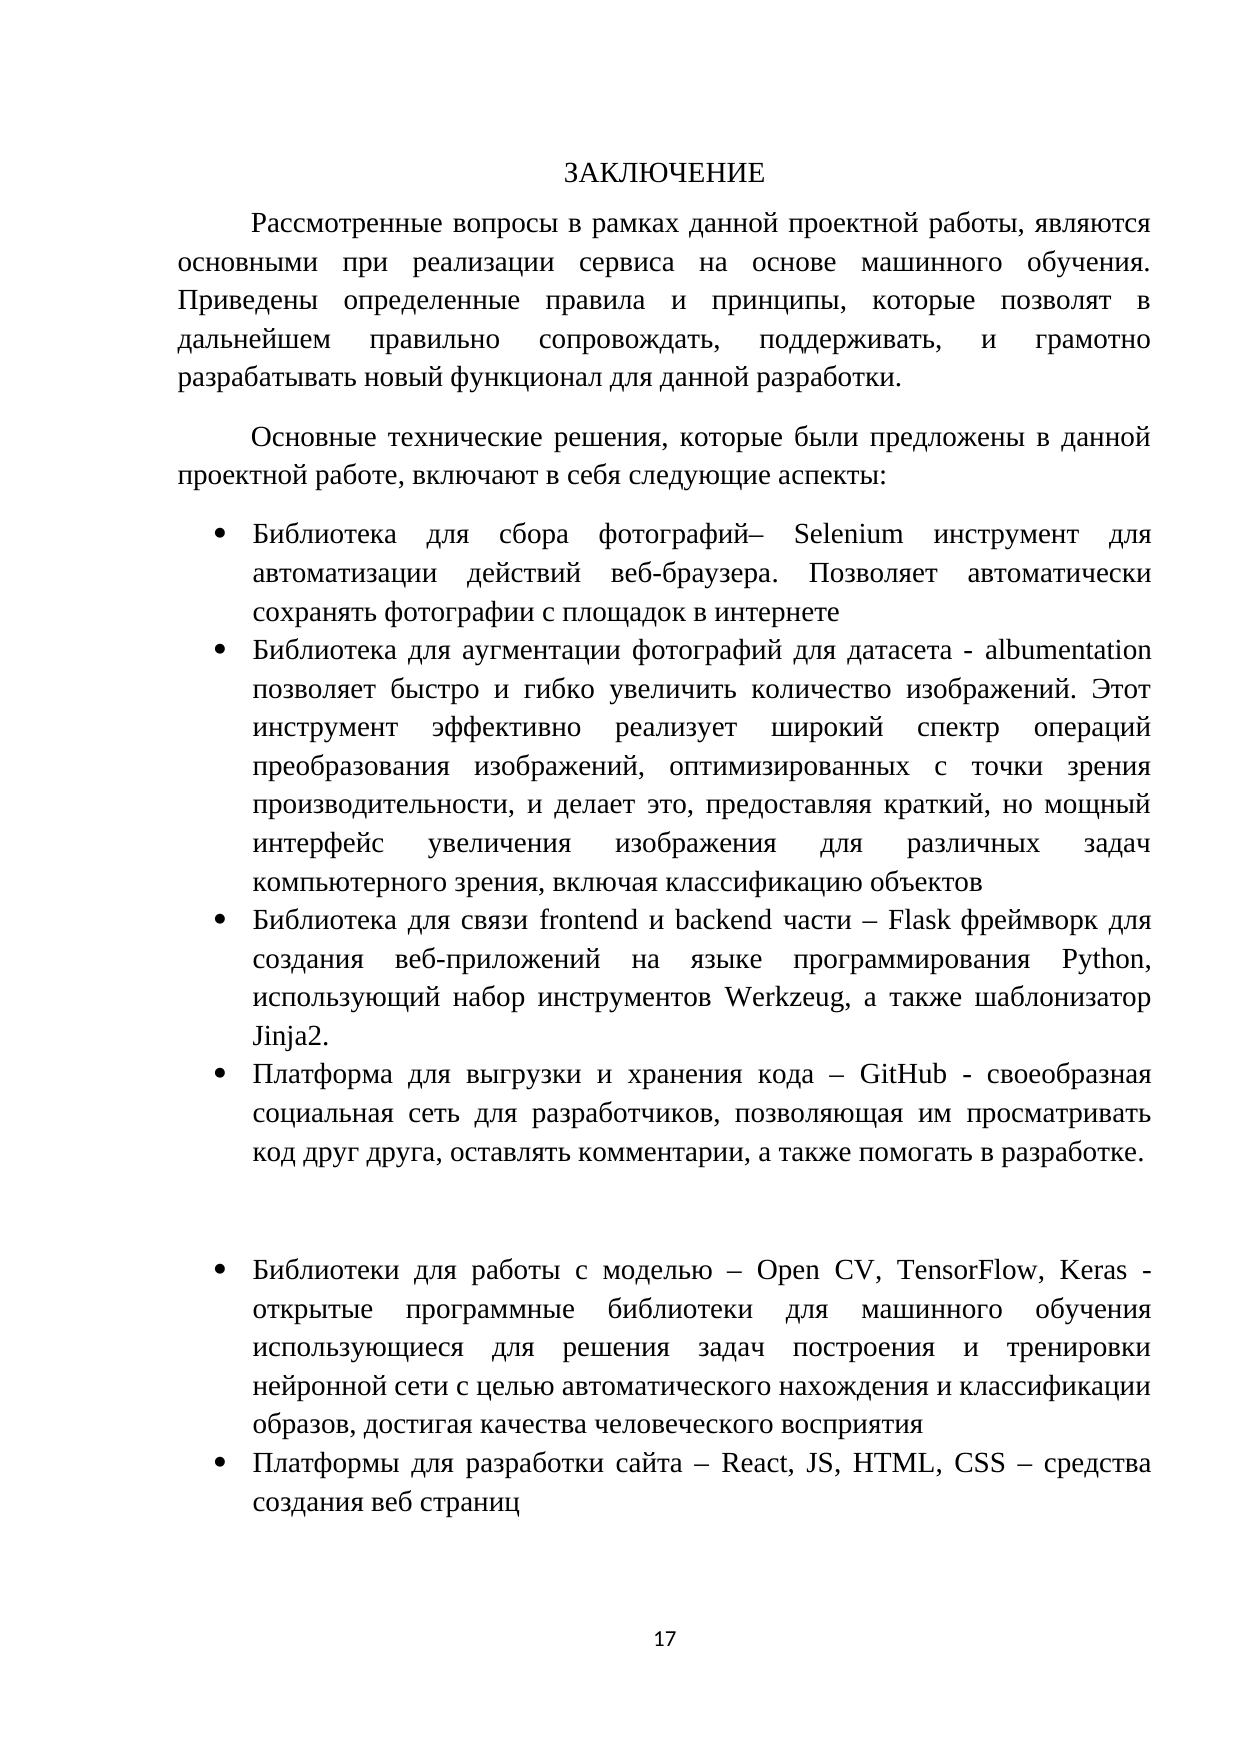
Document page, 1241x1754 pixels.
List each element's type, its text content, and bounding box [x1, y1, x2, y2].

subtitle ЗАКЛЮЧЕНИЕ [177, 155, 1152, 188]
text Рассмотренные вопросы в рамках данной проектной работы, являются основными при реализации сервиса на основе машинного обучения. Приведены определенные правила и принципы, которые позволят в дальнейшем правильно сопровождать, поддерживать, и грамотно разрабатывать новый функционал для данной разработки. [177, 205, 1152, 393]
list Платформа для выгрузки и хранения кода – GitHub - своеобразная социальная сеть для разработчиков, позволяющая им просматривать код друг друга, оставлять комментарии, а также помогать в разработке. [215, 1056, 1152, 1167]
list Платформы для разработки сайта – React, JS, HTML, CSS – средства создания веб страниц [215, 1445, 1152, 1517]
list Библиотека для сбора фотографий– Selenium инструмент для автоматизации действий веб-браузера. Позволяет автоматически сохранять фотографии с площадок в интернете [215, 517, 1152, 627]
list Библиотеки для работы с моделью – Open CV, TensorFlow, Keras - открытые программные библиотеки для машинного обучения использующиеся для решения задач построения и тренировки нейронной сети с целью автоматического нахождения и классификации образов, достигая качества человеческого восприятия [215, 1252, 1152, 1440]
list Библиотека для аугментации фотографий для датасета - albumentation позволяет быстро и гибко увеличить количество изображений. Этот инструмент эффективно реализует широкий спектр операций преобразования изображений, оптимизированных с точки зрения производительности, и делает это, предоставляя краткий, но мощный интерфейс увеличения изображения для различных задач компьютерного зрения, включая классификацию объектов [215, 632, 1152, 897]
text Основные технические решения, которые были предложены в данной проектной работе, включают в себя следующие аспекты: [177, 419, 1152, 491]
list Библиотека для связи frontend и backend части – Flask фреймворк для создания веб-приложений на языке программирования Python, использующий набор инструментов Werkzeug, а также шаблонизатор Jinja2. [215, 902, 1152, 1051]
